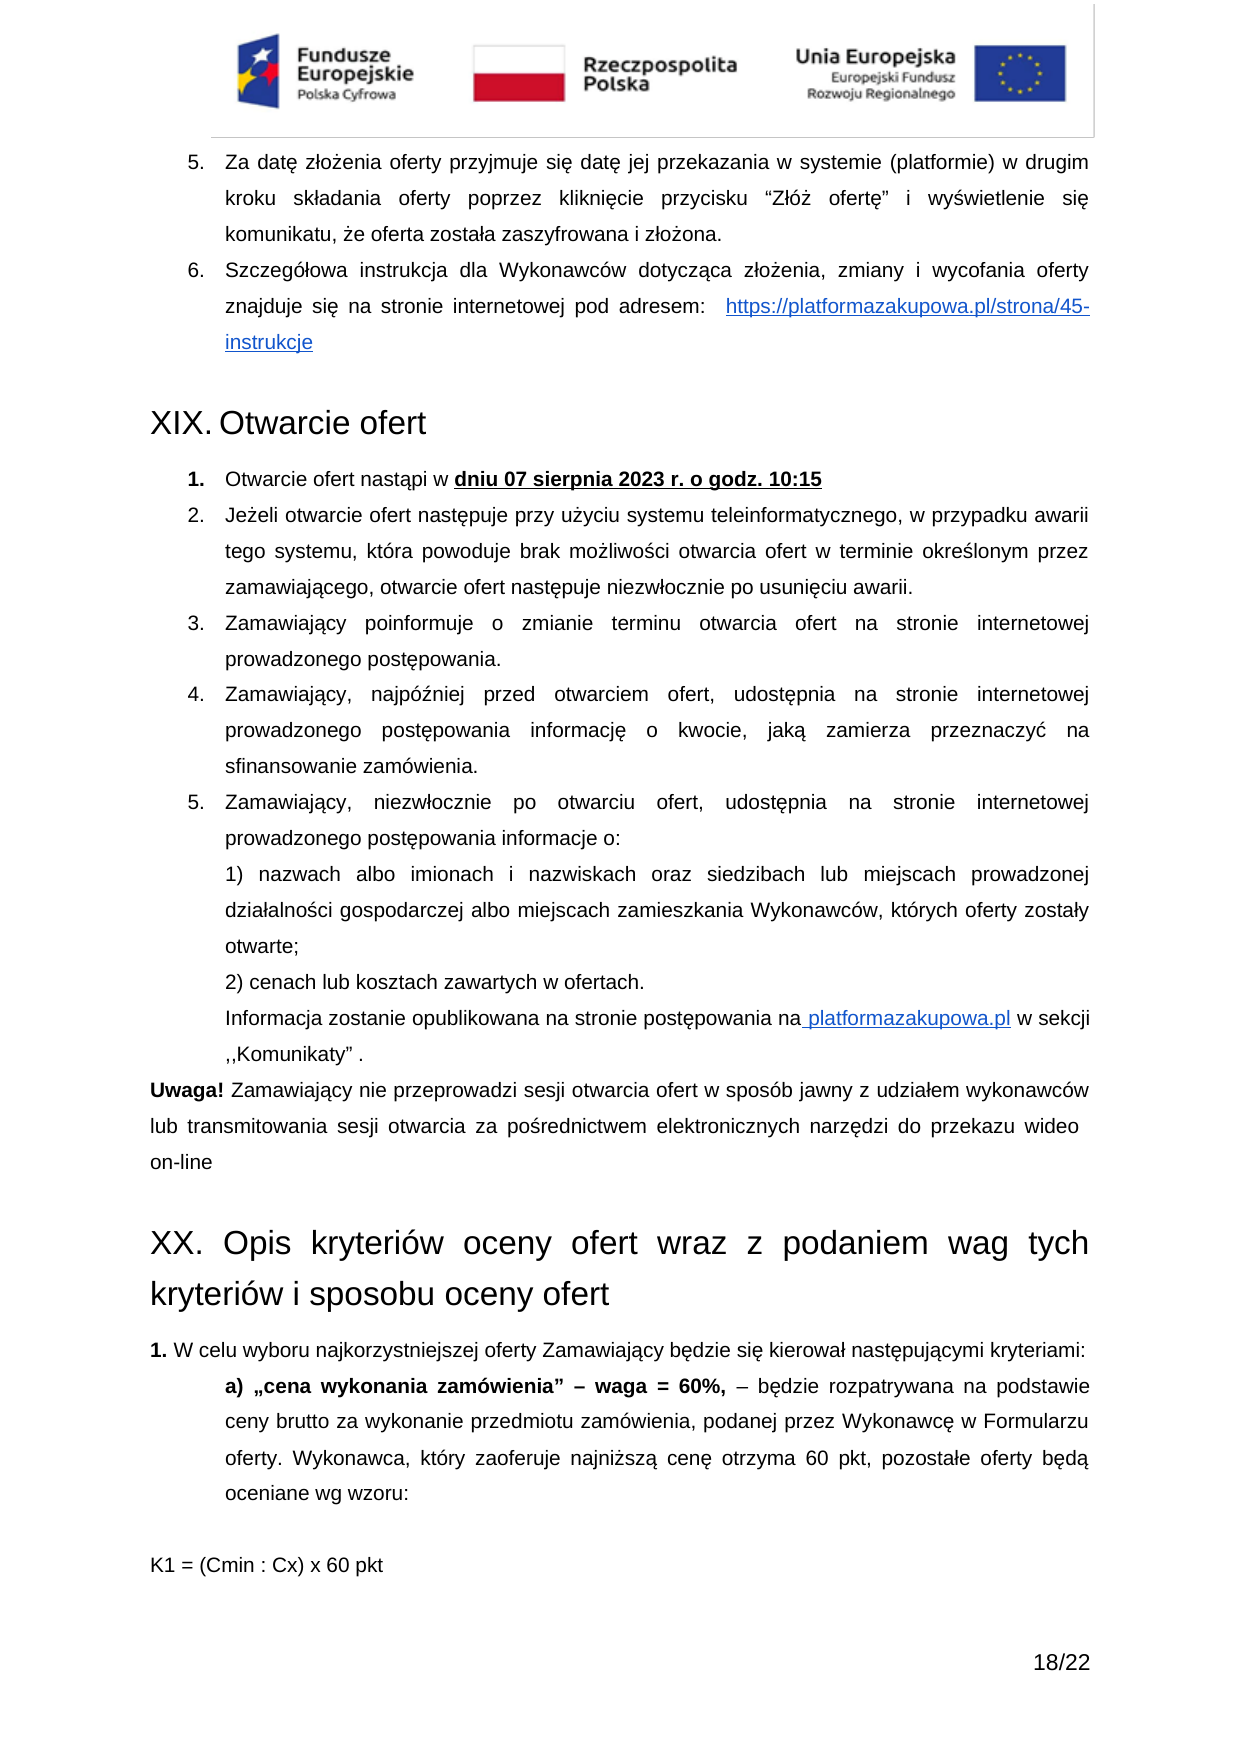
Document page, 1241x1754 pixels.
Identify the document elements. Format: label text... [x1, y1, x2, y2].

list Zamawiający, niezwłocznie po otwarciu ofert, udostępnia na stronie internetowej prowadzonego postępowania informacje o: [187, 790, 1090, 850]
text Uwaga! Zamawiający nie przeprowadzi sesji otwarcia ofert w sposób jawny z udziałem wykonawców lub transmitowania sesji otwarcia za pośrednictwem elektronicznych narzędzi do przekazu wideo on-line [150, 1078, 1090, 1173]
text 1. W celu wyboru najkorzystniejszej oferty Zamawiający będzie się kierował następującymi kryteriami: [150, 1337, 1090, 1361]
text Informacja zostanie opublikowana na stronie postępowania na platformazakupowa.pl w sekcji ,,Komunikaty” . [225, 1006, 1090, 1066]
subtitle XX. Opis kryteriów oceny ofert wraz z podaniem wag tych kryteriów i sposobu oceny ofert [150, 1223, 1090, 1312]
picture [211, 4, 1096, 139]
subtitle XIX. Otwarcie ofert [150, 403, 1090, 442]
list Szczegółowa instrukcja dla Wykonawców dotycząca złożenia, zmiany i wycofania oferty znajduje się na stronie internetowej pod adresem: https://platformazakupowa.pl/strona/45-instrukcje [187, 258, 1090, 354]
list Otwarcie ofert nastąpi w dniu 07 sierpnia 2023 r. o godz. 10:15 [187, 467, 1090, 491]
list Za datę złożenia oferty przyjmuje się datę jej przekazania w systemie (platformie) w drugim kroku składania oferty poprzez kliknięcie przycisku “Złóż ofertę” i wyświetlenie się komunikatu, że oferta została zaszyfrowana i złożona. [187, 150, 1090, 246]
text 2) cenach lub kosztach zawartych w ofertach. [150, 970, 1090, 994]
text 1) nazwach albo imionach i nazwiskach oraz siedzibach lub miejscach prowadzonej działalności gospodarczej albo miejscach zamieszkania Wykonawców, których oferty zostały otwarte; [225, 862, 1090, 958]
list Zamawiający poinformuje o zmianie terminu otwarcia ofert na stronie internetowej prowadzonego postępowania. [187, 610, 1090, 670]
list Jeżeli otwarcie ofert następuje przy użyciu systemu teleinformatycznego, w przypadku awarii tego systemu, która powoduje brak możliwości otwarcia ofert w terminie określonym przez zamawiającego, otwarcie ofert następuje niezwłocznie po usunięciu awarii. [187, 503, 1090, 598]
text a) „cena wykonania zamówienia” – waga = 60%, – będzie rozpatrywana na podstawie ceny brutto za wykonanie przedmiotu zamówienia, podanej przez Wykonawcę w Formularzu oferty. Wykonawca, który zaoferuje najniższą cenę otrzyma 60 pkt, pozostałe oferty będą oceniane wg wzoru: [225, 1373, 1090, 1505]
text K1 = (Cmin : Cx) x 60 pkt [150, 1553, 1090, 1577]
list Zamawiający, najpóźniej przed otwarciem ofert, udostępnia na stronie internetowej prowadzonego postępowania informację o kwocie, jaką zamierza przeznaczyć na sfinansowanie zamówienia. [187, 682, 1090, 778]
